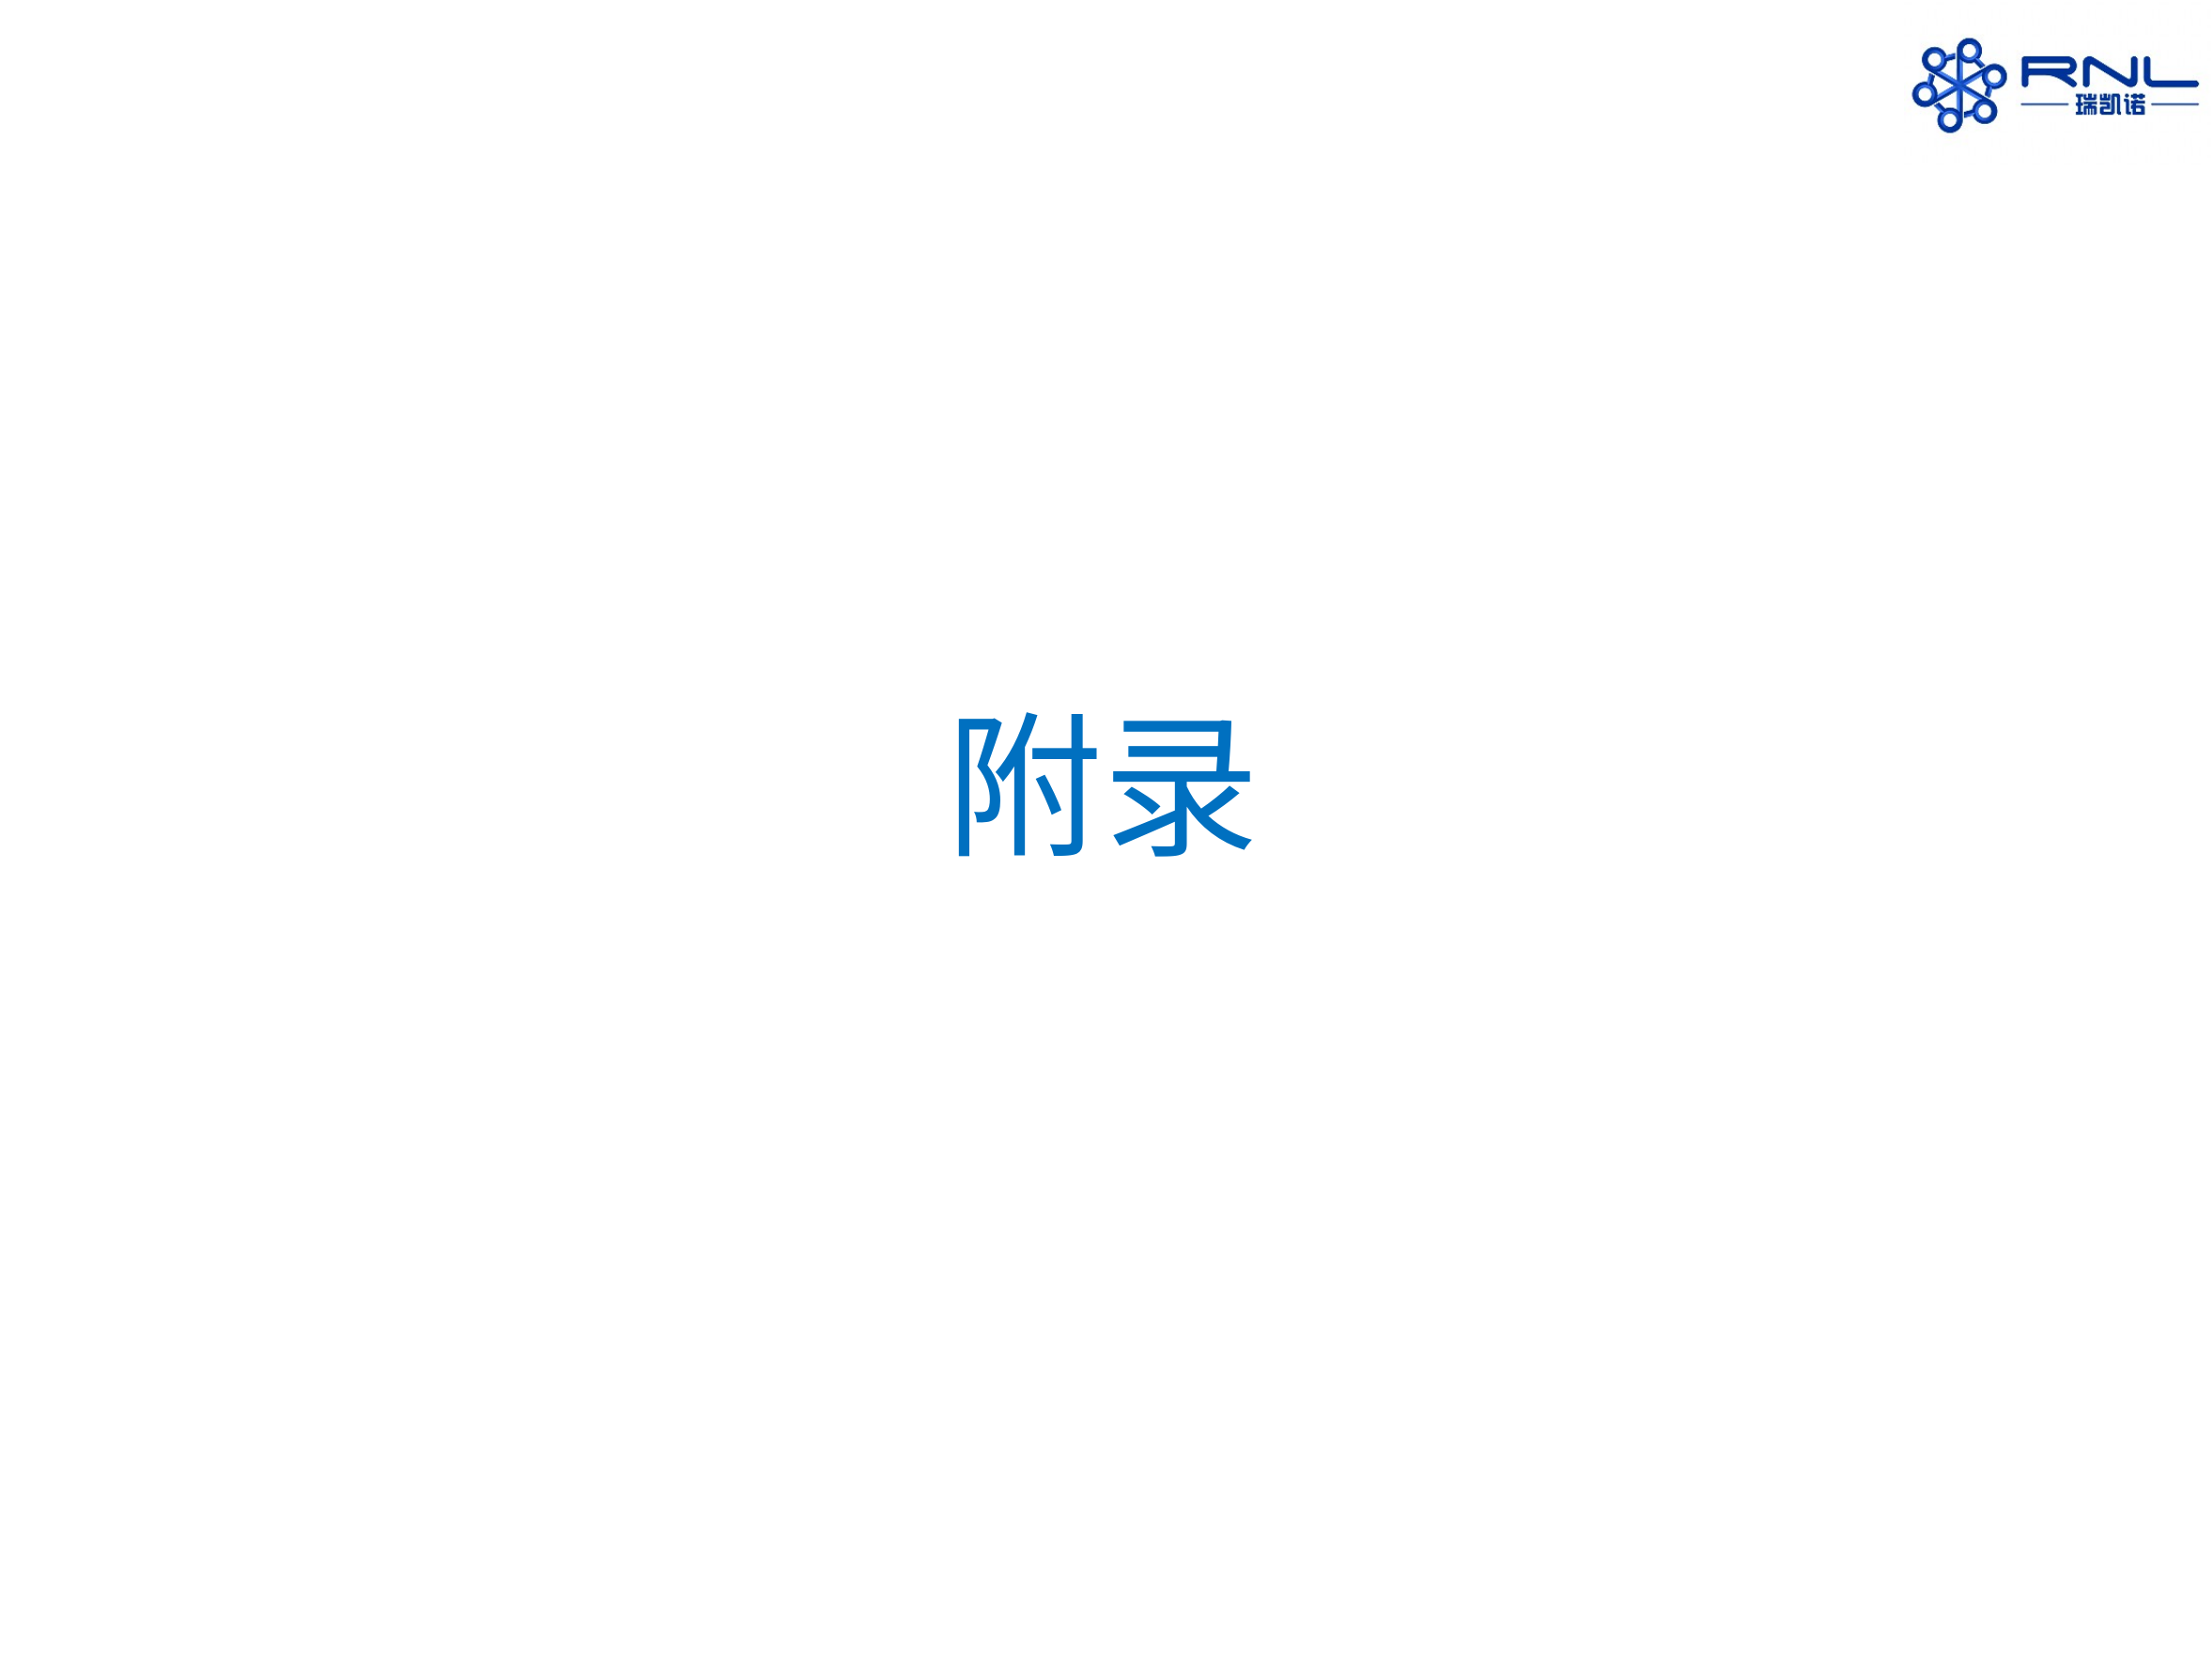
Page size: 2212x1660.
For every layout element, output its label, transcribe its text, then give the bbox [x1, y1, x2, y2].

text 附录 [30, 693, 2175, 882]
picture [1904, 2, 2212, 167]
